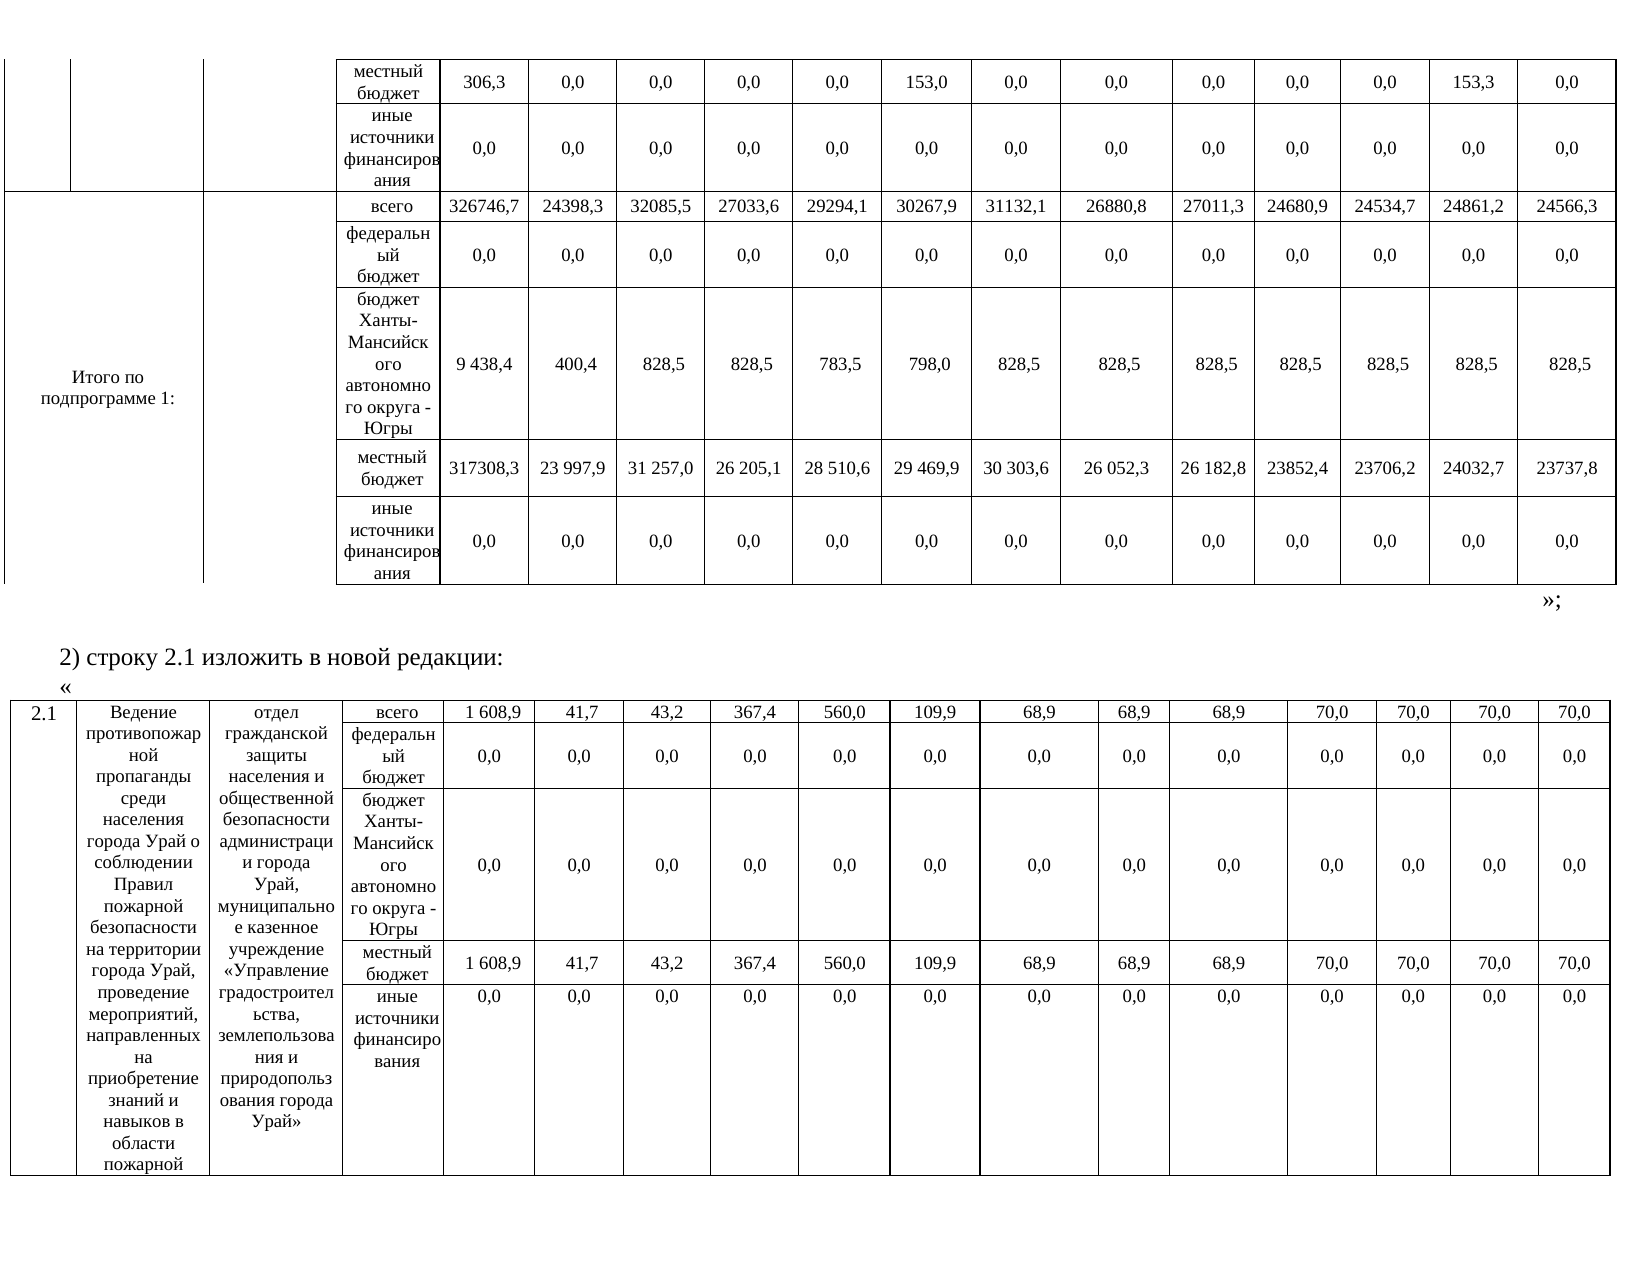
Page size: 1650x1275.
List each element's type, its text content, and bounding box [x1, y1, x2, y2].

table_cell 24534,7 [1341, 192, 1429, 221]
table_header Ведение противопожарной пропаганды среди населения города Урай о соблюдении Правил пожарной безопасности на территории города Урай, проведение мероприятий, направленных на приобретение знаний и навыков в области пожарной безопасности (4) [77, 701, 209, 1175]
table_cell 153,0 [882, 60, 971, 103]
table_cell федеральный бюджет [343, 723, 443, 788]
table_cell 0,0 [1288, 789, 1376, 940]
table_cell 23706,2 [1341, 440, 1429, 496]
table_cell 0,0 [711, 789, 798, 940]
table_cell 23737,8 [1518, 440, 1615, 496]
table_cell 30 303,6 [972, 440, 1060, 496]
table_cell 0,0 [1539, 789, 1609, 940]
table_cell 29294,1 [793, 192, 881, 221]
table_cell 26 182,8 [1173, 440, 1254, 496]
table_header 70,0 [1539, 701, 1609, 722]
table_cell 0,0 [882, 497, 971, 583]
table_cell 0,0 [617, 222, 704, 287]
table_cell 26 052,3 [1061, 440, 1172, 496]
table_cell 0,0 [1430, 104, 1517, 191]
table_cell 0,0 [529, 60, 616, 103]
table_header 43,2 [624, 701, 710, 722]
text »; [59, 584, 1561, 613]
table_cell 0,0 [793, 60, 881, 103]
table_cell 23 997,9 [529, 440, 616, 496]
table_cell 560,0 [799, 941, 889, 984]
table_cell 0,0 [535, 723, 623, 788]
table_cell 0,0 [1173, 222, 1254, 287]
table_cell 27011,3 [1173, 192, 1254, 221]
table_cell 0,0 [624, 723, 710, 788]
table_cell 0,0 [891, 789, 979, 940]
table_cell 31 257,0 [617, 440, 704, 496]
table_cell 0,0 [1377, 985, 1450, 1175]
table_cell 0,0 [1451, 723, 1538, 788]
table_cell 31132,1 [972, 192, 1060, 221]
table_cell 0,0 [705, 222, 792, 287]
table_cell 0,0 [705, 104, 792, 191]
table_cell 828,5 [1341, 288, 1429, 439]
table_cell 1 608,9 [444, 941, 534, 984]
table_cell 326746,7 [441, 192, 528, 221]
table_cell 32085,5 [617, 192, 704, 221]
table_cell 0,0 [1061, 222, 1172, 287]
table_cell 0,0 [981, 985, 1098, 1175]
table_cell 0,0 [1430, 222, 1517, 287]
table_cell [204, 192, 336, 583]
table_cell 0,0 [535, 985, 623, 1175]
table_cell 0,0 [1377, 723, 1450, 788]
text 2) строку 2.1 изложить в новой редакции: [59, 642, 1561, 671]
table_cell 0,0 [1430, 497, 1517, 583]
table_cell 68,9 [981, 941, 1098, 984]
table_cell 0,0 [1255, 60, 1340, 103]
table_cell 0,0 [617, 60, 704, 103]
table_cell 0,0 [1288, 723, 1376, 788]
table_cell 43,2 [624, 941, 710, 984]
table_cell 0,0 [799, 985, 889, 1175]
table_cell 0,0 [1099, 789, 1169, 940]
table_cell 70,0 [1377, 941, 1450, 984]
table_cell 0,0 [882, 222, 971, 287]
table_cell 306,3 [441, 60, 528, 103]
table_cell 24032,7 [1430, 440, 1517, 496]
table_header 70,0 [1288, 701, 1376, 722]
table_cell 0,0 [1170, 985, 1287, 1175]
table_header 367,4 [711, 701, 798, 722]
table_cell 0,0 [972, 60, 1060, 103]
table_header 1 608,9 [444, 701, 534, 722]
table_header 41,7 [535, 701, 623, 722]
table_cell 0,0 [1377, 789, 1450, 940]
table_cell 828,5 [1255, 288, 1340, 439]
table_cell 0,0 [1061, 104, 1172, 191]
table_cell 0,0 [1061, 497, 1172, 583]
table_cell 0,0 [972, 222, 1060, 287]
table_cell 9 438,4 [441, 288, 528, 439]
table_cell 0,0 [1518, 60, 1615, 103]
table_cell 70,0 [1288, 941, 1376, 984]
table_cell федеральный бюджет [337, 222, 439, 287]
table_header всего [343, 701, 443, 722]
table_cell 153,3 [1430, 60, 1517, 103]
table_cell 0,0 [793, 497, 881, 583]
table_cell 68,9 [1170, 941, 1287, 984]
table_cell 28 510,6 [793, 440, 881, 496]
table_cell 0,0 [1341, 104, 1429, 191]
table_cell 24680,9 [1255, 192, 1340, 221]
table_cell 0,0 [617, 104, 704, 191]
table_cell 0,0 [972, 497, 1060, 583]
table_cell 0,0 [444, 723, 534, 788]
table_cell местный бюджет [337, 60, 439, 103]
table_cell 0,0 [1170, 789, 1287, 940]
table_cell местный бюджет [337, 440, 439, 496]
table_cell 0,0 [535, 789, 623, 940]
table_cell 24861,2 [1430, 192, 1517, 221]
table_cell 828,5 [1430, 288, 1517, 439]
table_header 2.1 [11, 701, 76, 1175]
table_cell 400,4 [529, 288, 616, 439]
table_cell бюджет Ханты-Мансийского автономного округа - Югры [343, 789, 443, 940]
table_cell местный бюджет [343, 941, 443, 984]
table_cell 0,0 [624, 985, 710, 1175]
text « [59, 671, 1561, 699]
table_cell 0,0 [793, 104, 881, 191]
table_cell 0,0 [705, 497, 792, 583]
table_cell 0,0 [1173, 104, 1254, 191]
table_header 68,9 [1170, 701, 1287, 722]
table_cell 828,5 [972, 288, 1060, 439]
table_cell 24398,3 [529, 192, 616, 221]
table_cell 828,5 [1061, 288, 1172, 439]
table_cell 24566,3 [1518, 192, 1615, 221]
table_cell 0,0 [444, 789, 534, 940]
table_cell 798,0 [882, 288, 971, 439]
table_cell 0,0 [617, 497, 704, 583]
table_cell 828,5 [705, 288, 792, 439]
table_cell иные источники финансирования [337, 497, 439, 583]
table_cell 26 205,1 [705, 440, 792, 496]
table_cell 0,0 [529, 222, 616, 287]
table_cell 828,5 [1518, 288, 1615, 439]
table_cell 0,0 [1341, 222, 1429, 287]
table_cell 0,0 [444, 985, 534, 1175]
table_cell 0,0 [529, 497, 616, 583]
table_cell 0,0 [1451, 985, 1538, 1175]
table_cell 0,0 [793, 222, 881, 287]
table_cell 0,0 [711, 985, 798, 1175]
table_cell 0,0 [981, 723, 1098, 788]
table_cell иные источники финансирования [337, 104, 439, 191]
table_cell 0,0 [882, 104, 971, 191]
table_cell Итого по подпрограмме 1: [5, 192, 203, 583]
table_cell 0,0 [1539, 985, 1609, 1175]
table_cell 0,0 [1518, 497, 1615, 583]
table_cell 0,0 [705, 60, 792, 103]
table_cell 828,5 [617, 288, 704, 439]
table_header 68,9 [1099, 701, 1169, 722]
table_cell 0,0 [711, 723, 798, 788]
table_header 109,9 [891, 701, 979, 722]
table_cell 0,0 [441, 222, 528, 287]
table_cell 68,9 [1099, 941, 1169, 984]
table_cell 0,0 [1255, 497, 1340, 583]
table_cell 29 469,9 [882, 440, 971, 496]
table_cell 0,0 [981, 789, 1098, 940]
table_cell 30267,9 [882, 192, 971, 221]
table_header 70,0 [1377, 701, 1450, 722]
table_cell 70,0 [1539, 941, 1609, 984]
table_cell 0,0 [1539, 723, 1609, 788]
table_cell 0,0 [1061, 60, 1172, 103]
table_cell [343, 985, 443, 1175]
table_cell всего [337, 192, 439, 221]
table_cell 0,0 [1518, 104, 1615, 191]
table_cell 0,0 [624, 789, 710, 940]
table_cell 26880,8 [1061, 192, 1172, 221]
table_cell 783,5 [793, 288, 881, 439]
table_cell 27033,6 [705, 192, 792, 221]
table_cell 0,0 [1099, 723, 1169, 788]
table_cell 0,0 [441, 104, 528, 191]
table_cell 109,9 [891, 941, 979, 984]
table_cell 0,0 [799, 723, 889, 788]
table_header 68,9 [981, 701, 1098, 722]
table_cell 0,0 [1288, 985, 1376, 1175]
table_cell 367,4 [711, 941, 798, 984]
table_cell 0,0 [1341, 60, 1429, 103]
table_cell 0,0 [529, 104, 616, 191]
table_cell 0,0 [891, 985, 979, 1175]
table_cell 0,0 [441, 497, 528, 583]
table_cell 70,0 [1451, 941, 1538, 984]
table_cell 0,0 [1255, 104, 1340, 191]
table_cell 0,0 [972, 104, 1060, 191]
table_cell 23852,4 [1255, 440, 1340, 496]
table_cell 0,0 [799, 789, 889, 940]
table_cell 0,0 [1518, 222, 1615, 287]
table_cell 0,0 [1451, 789, 1538, 940]
table_cell бюджет Ханты-Мансийского автономного округа - Югры [337, 288, 439, 439]
table_cell 0,0 [891, 723, 979, 788]
table_cell 0,0 [1173, 60, 1254, 103]
table_cell 0,0 [1341, 497, 1429, 583]
table_cell 317308,3 [441, 440, 528, 496]
table_cell 0,0 [1255, 222, 1340, 287]
table_cell 0,0 [1099, 985, 1169, 1175]
table_cell 41,7 [535, 941, 623, 984]
table_header 560,0 [799, 701, 889, 722]
table_cell 828,5 [1173, 288, 1254, 439]
table_header 70,0 [1451, 701, 1538, 722]
table_cell 0,0 [1170, 723, 1287, 788]
table_header отдел гражданской защиты населения и общественной безопасности администрации города Урай, муниципальное казенное учреждение «Управление градостроительства, землепользования и природопользования города Урай» [210, 701, 342, 1175]
table_cell 0,0 [1173, 497, 1254, 583]
